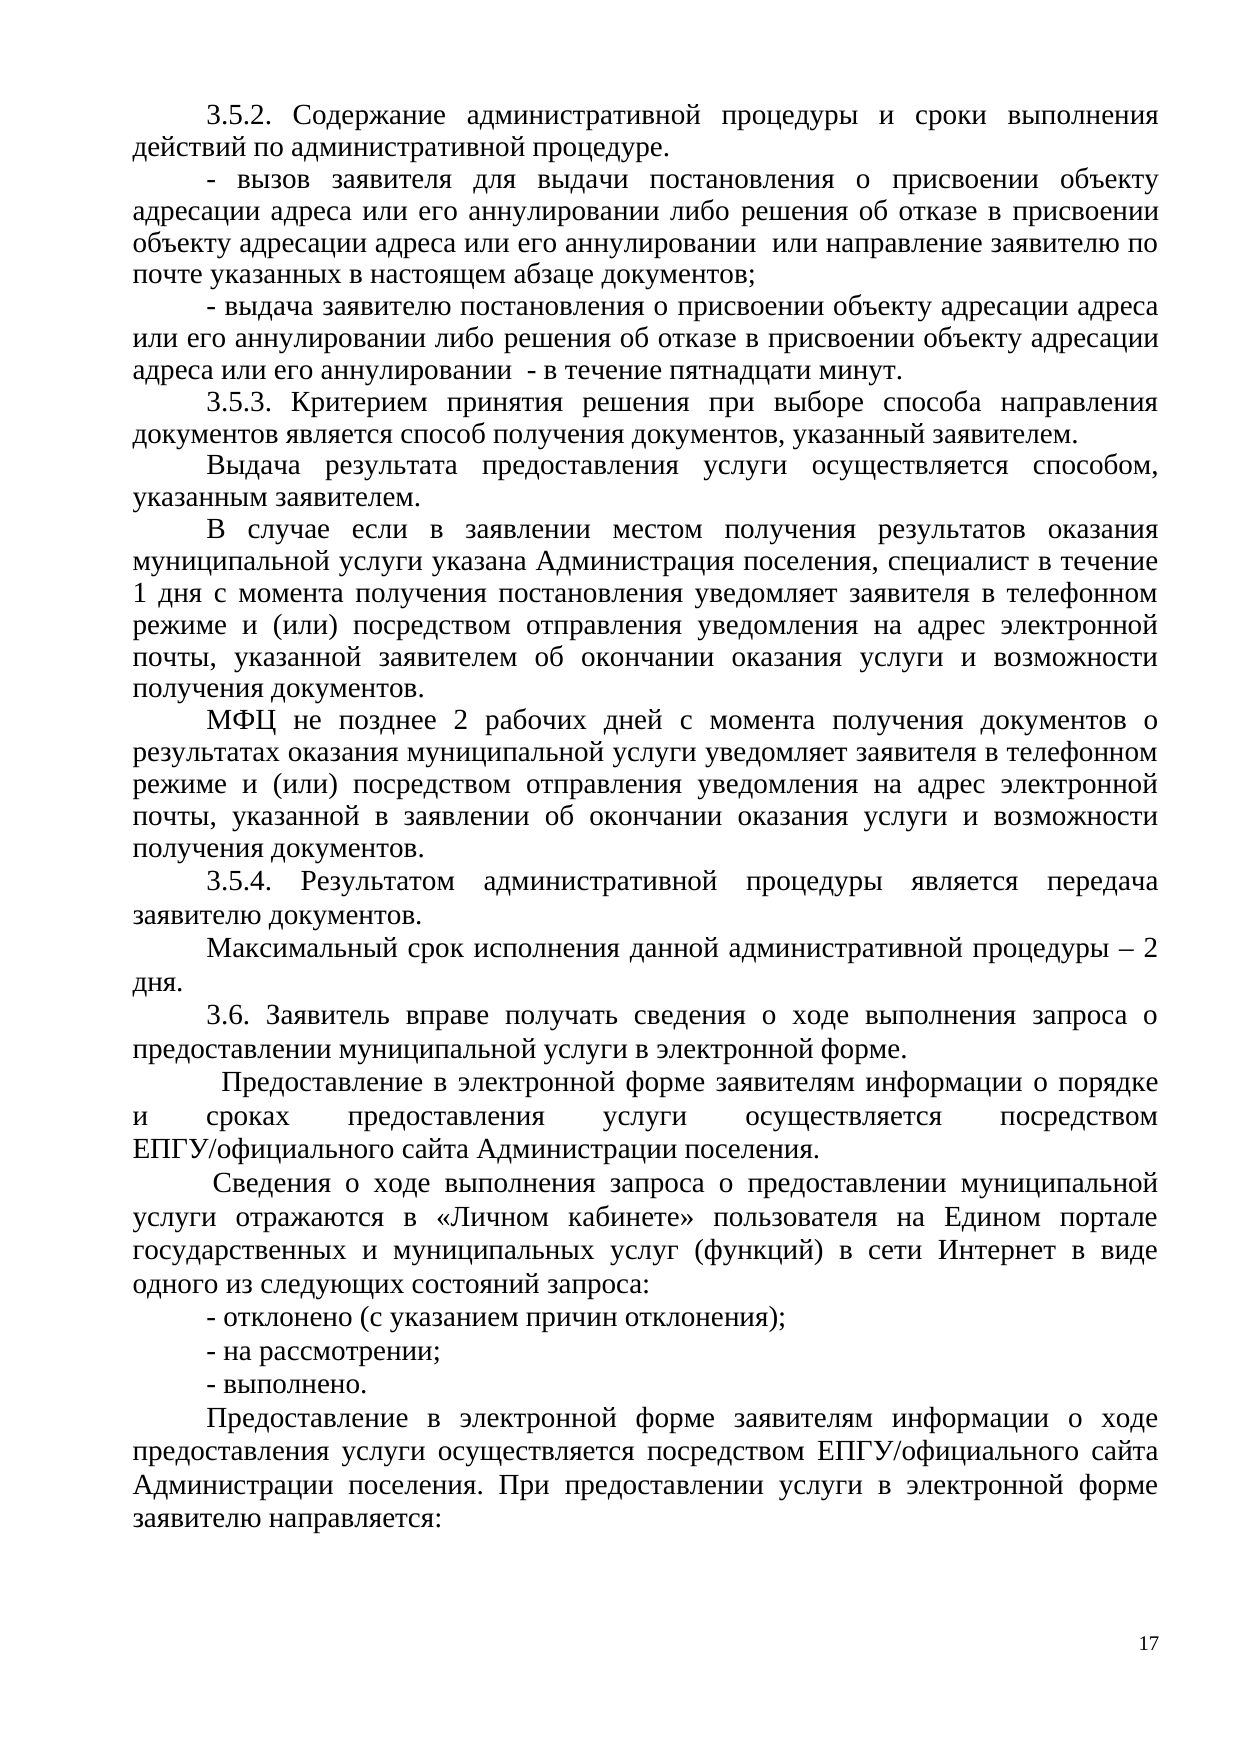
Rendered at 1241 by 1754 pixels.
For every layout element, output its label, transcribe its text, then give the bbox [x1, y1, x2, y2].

text - вызов заявителя для выдачи постановления о присвоении объекту адресации адреса или его аннулировании либо решения об отказе в присвоении объекту адресации адреса или его аннулировании или направление заявителю по почте указанных в настоящем абзаце документов; [132, 163, 1159, 290]
text 3.5.3. Критерием принятия решения при выборе способа направления документов является способ получения документов, указанный заявителем. [132, 386, 1159, 449]
text Предоставление в электронной форме заявителям информации о порядке и сроках предоставления услуги осуществляется посредством ЕПГУ/официального сайта Администрации поселения. [132, 1064, 1159, 1165]
text Предоставление в электронной форме заявителям информации о ходе предоставления услуги осуществляется посредством ЕПГУ/официального сайта Администрации поселения. При предоставлении услуги в электронной форме заявителю направляется: [132, 1400, 1159, 1534]
text 3.6. Заявитель вправе получать сведения о ходе выполнения запроса о предоставлении муниципальной услуги в электронной форме. [132, 997, 1159, 1064]
text МФЦ не позднее 2 рабочих дней с момента получения документов о результатах оказания муниципальной услуги уведомляет заявителя в телефонном режиме и (или) посредством отправления уведомления на адрес электронной почты, указанной в заявлении об окончании оказания услуги и возможности получения документов. [132, 704, 1159, 863]
text 3.5.2. Содержание административной процедуры и сроки выполнения действий по административной процедуре. [132, 99, 1159, 163]
text - на рассмотрении; [206, 1333, 1159, 1366]
text В случае если в заявлении местом получения результатов оказания муниципальной услуги указана Администрация поселения, специалист в течение 1 дня с момента получения постановления уведомляет заявителя в телефонном режиме и (или) посредством отправления уведомления на адрес электронной почты, указанной заявителем об окончании оказания услуги и возможности получения документов. [132, 513, 1159, 704]
text Сведения о ходе выполнения запроса о предоставлении муниципальной услуги отражаются в «Личном кабинете» пользователя на Едином портале государственных и муниципальных услуг (функций) в сети Интернет в виде одного из следующих состояний запроса: [132, 1165, 1159, 1299]
text 3.5.4. Результатом административной процедуры является передача заявителю документов. [132, 863, 1159, 930]
text - отклонено (с указанием причин отклонения); [206, 1299, 1159, 1333]
text Выдача результата предоставления услуги осуществляется способом, указанным заявителем. [132, 449, 1159, 513]
text - выдача заявителю постановления о присвоении объекту адресации адреса или его аннулировании либо решения об отказе в присвоении объекту адресации адреса или его аннулировании - в течение пятнадцати минут. [132, 290, 1159, 386]
text Максимальный срок исполнения данной административной процедуры – 2 дня. [132, 930, 1159, 997]
text - выполнено. [206, 1366, 1159, 1400]
